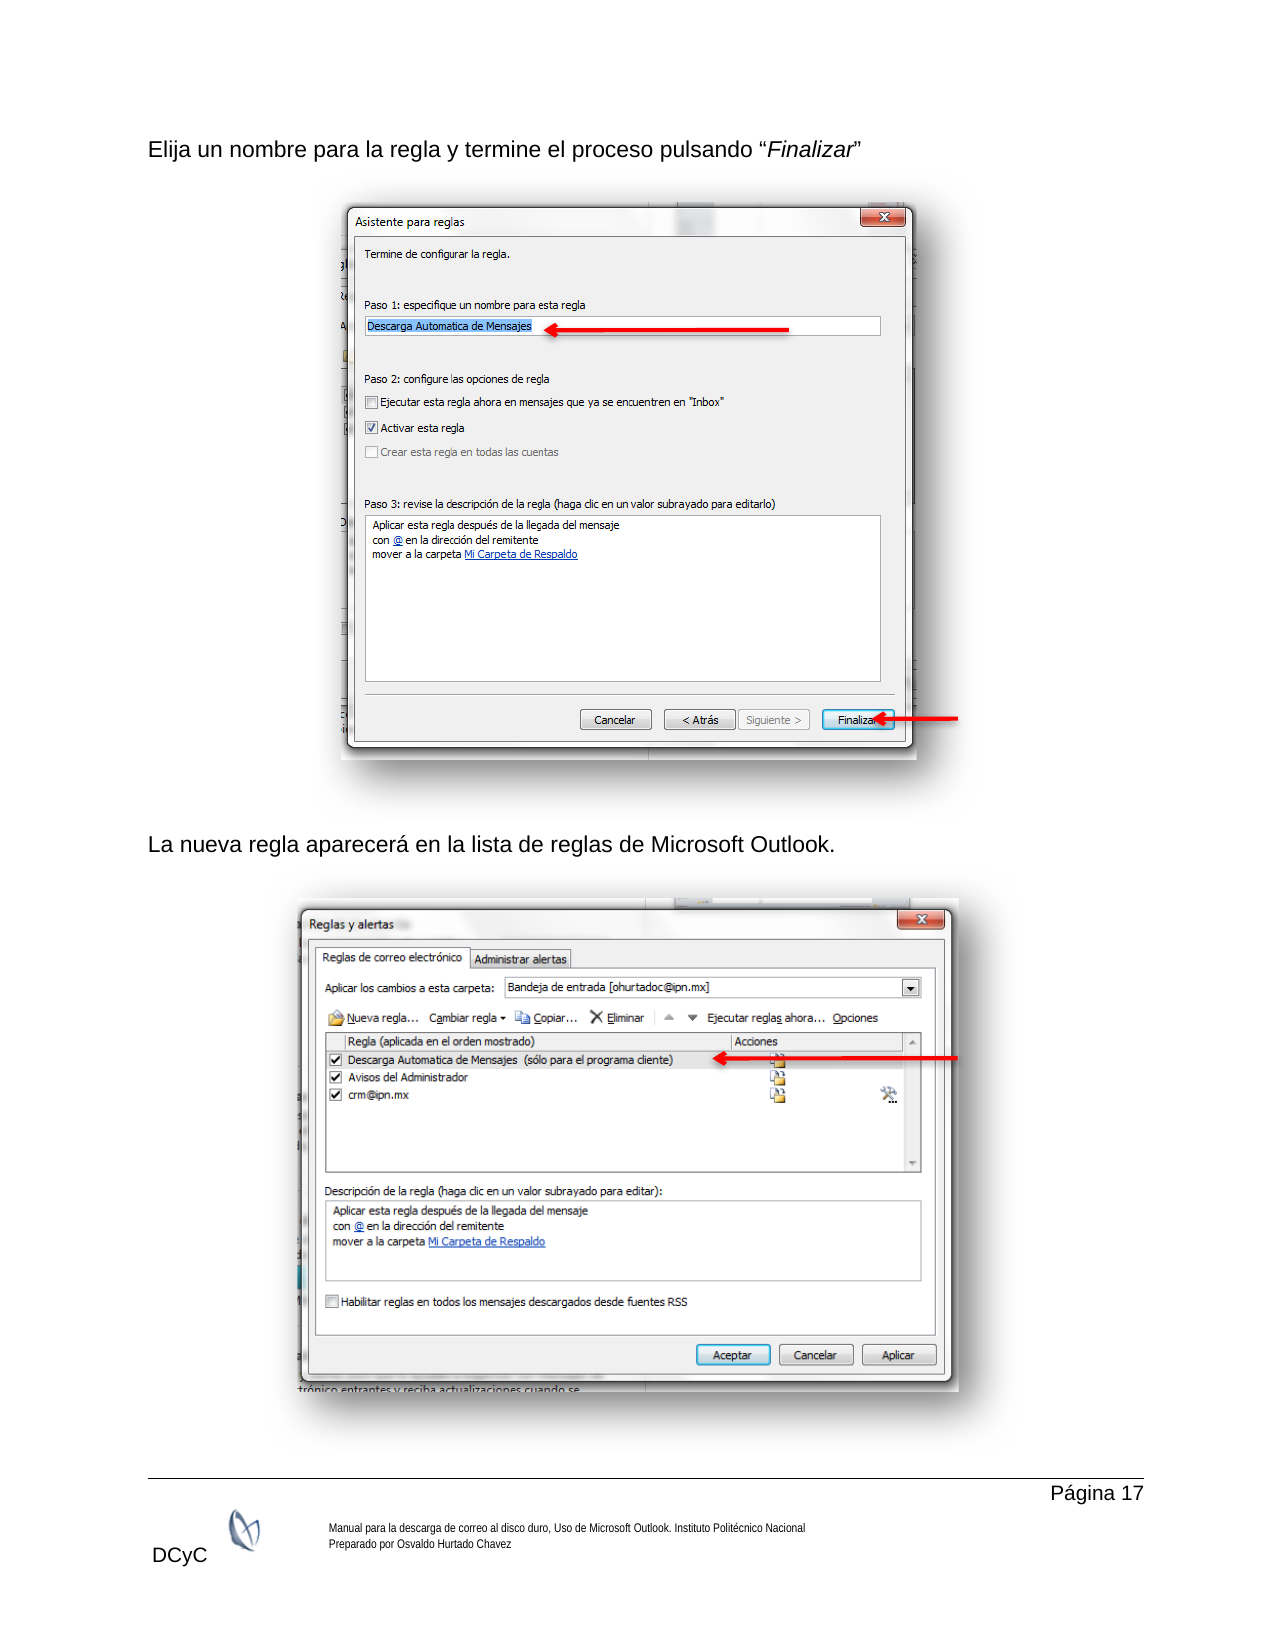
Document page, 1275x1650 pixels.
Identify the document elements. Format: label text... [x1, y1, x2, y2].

picture [207, 1505, 270, 1563]
picture [341, 202, 917, 760]
text Elija un nombre para la regla y termine el proceso pulsando “Finalizar” [148, 136, 1144, 162]
text La nueva regla aparecerá en la lista de reglas de Microsoft Outlook. [148, 831, 1144, 857]
picture [297, 898, 959, 1392]
